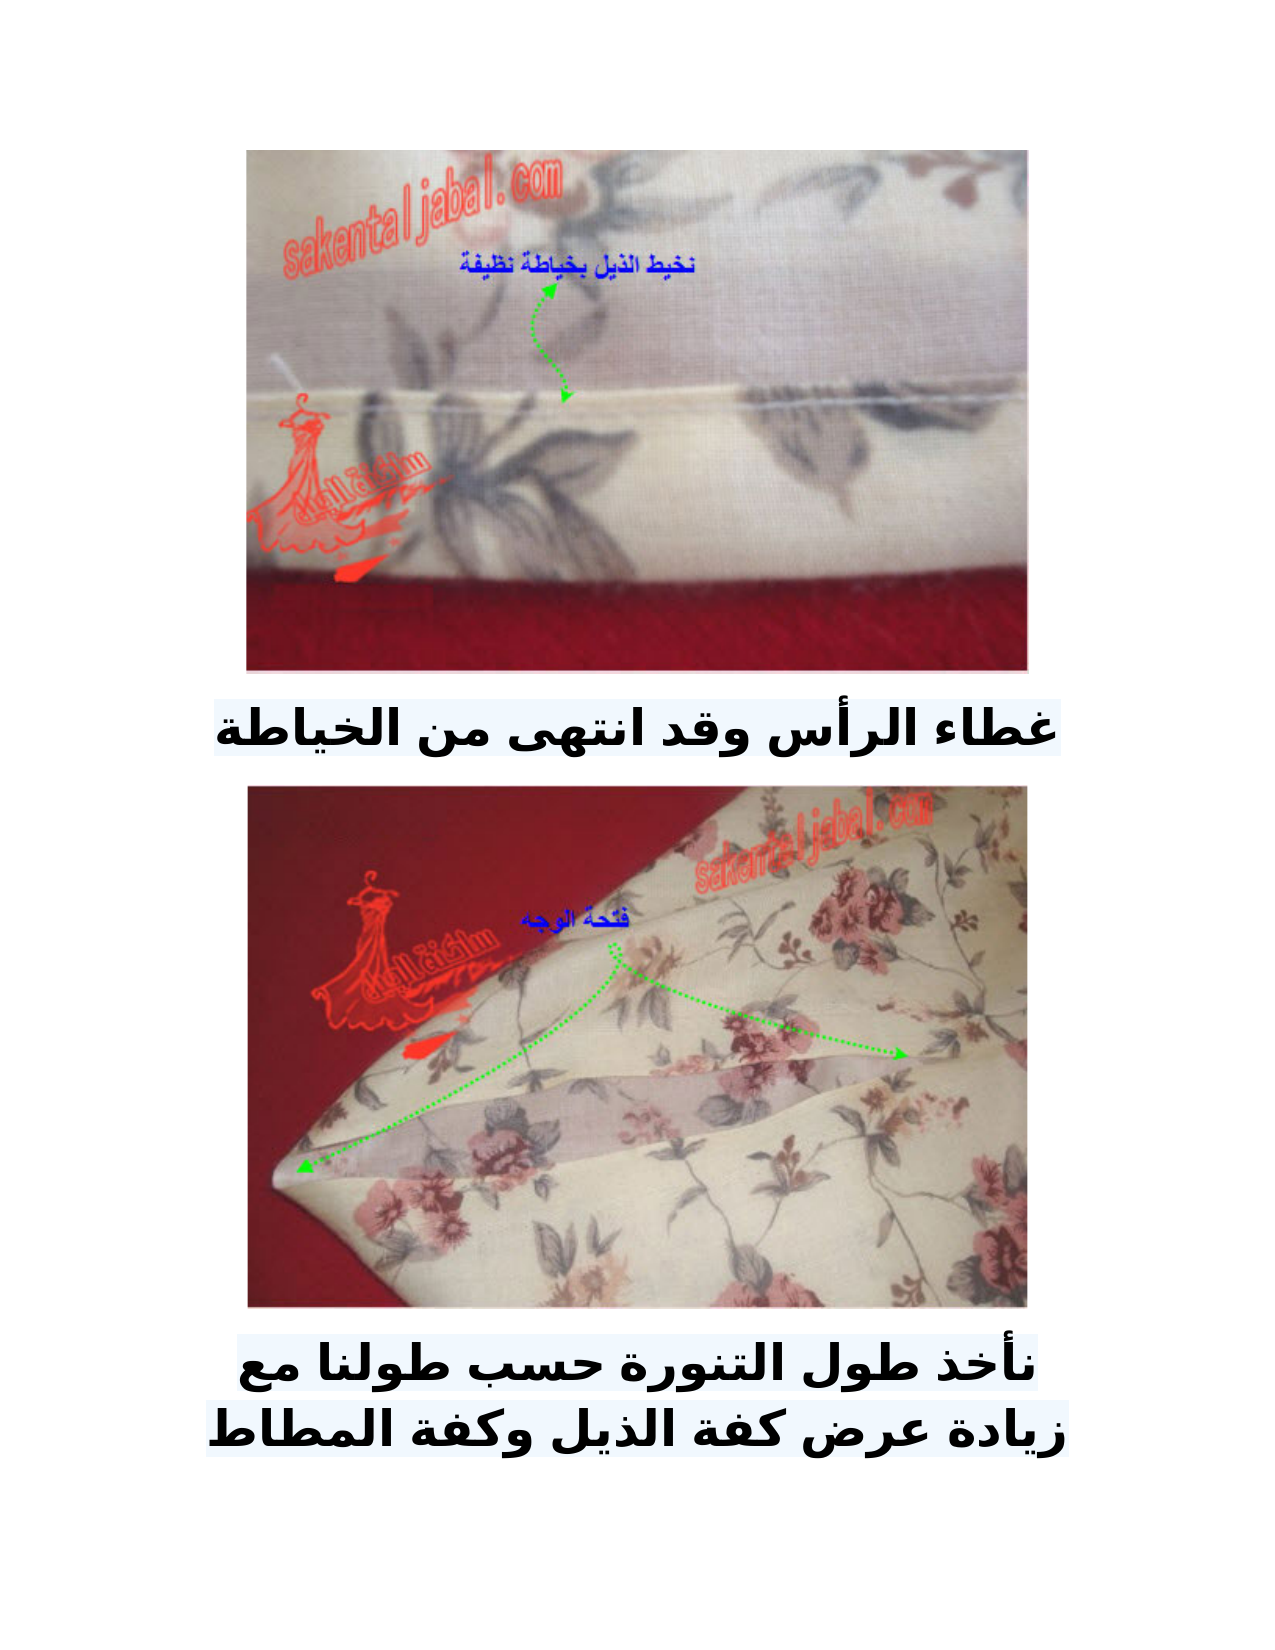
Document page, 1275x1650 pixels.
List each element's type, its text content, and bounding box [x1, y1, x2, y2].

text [187, 1334, 1087, 1457]
text غطاء الرأس وقد انتهى من الخياطة [187, 698, 839, 756]
text غطاء الرأس وقد انتهى من الخياطة [848, 698, 1087, 756]
picture [247, 785, 1028, 1309]
picture [246, 150, 1029, 674]
